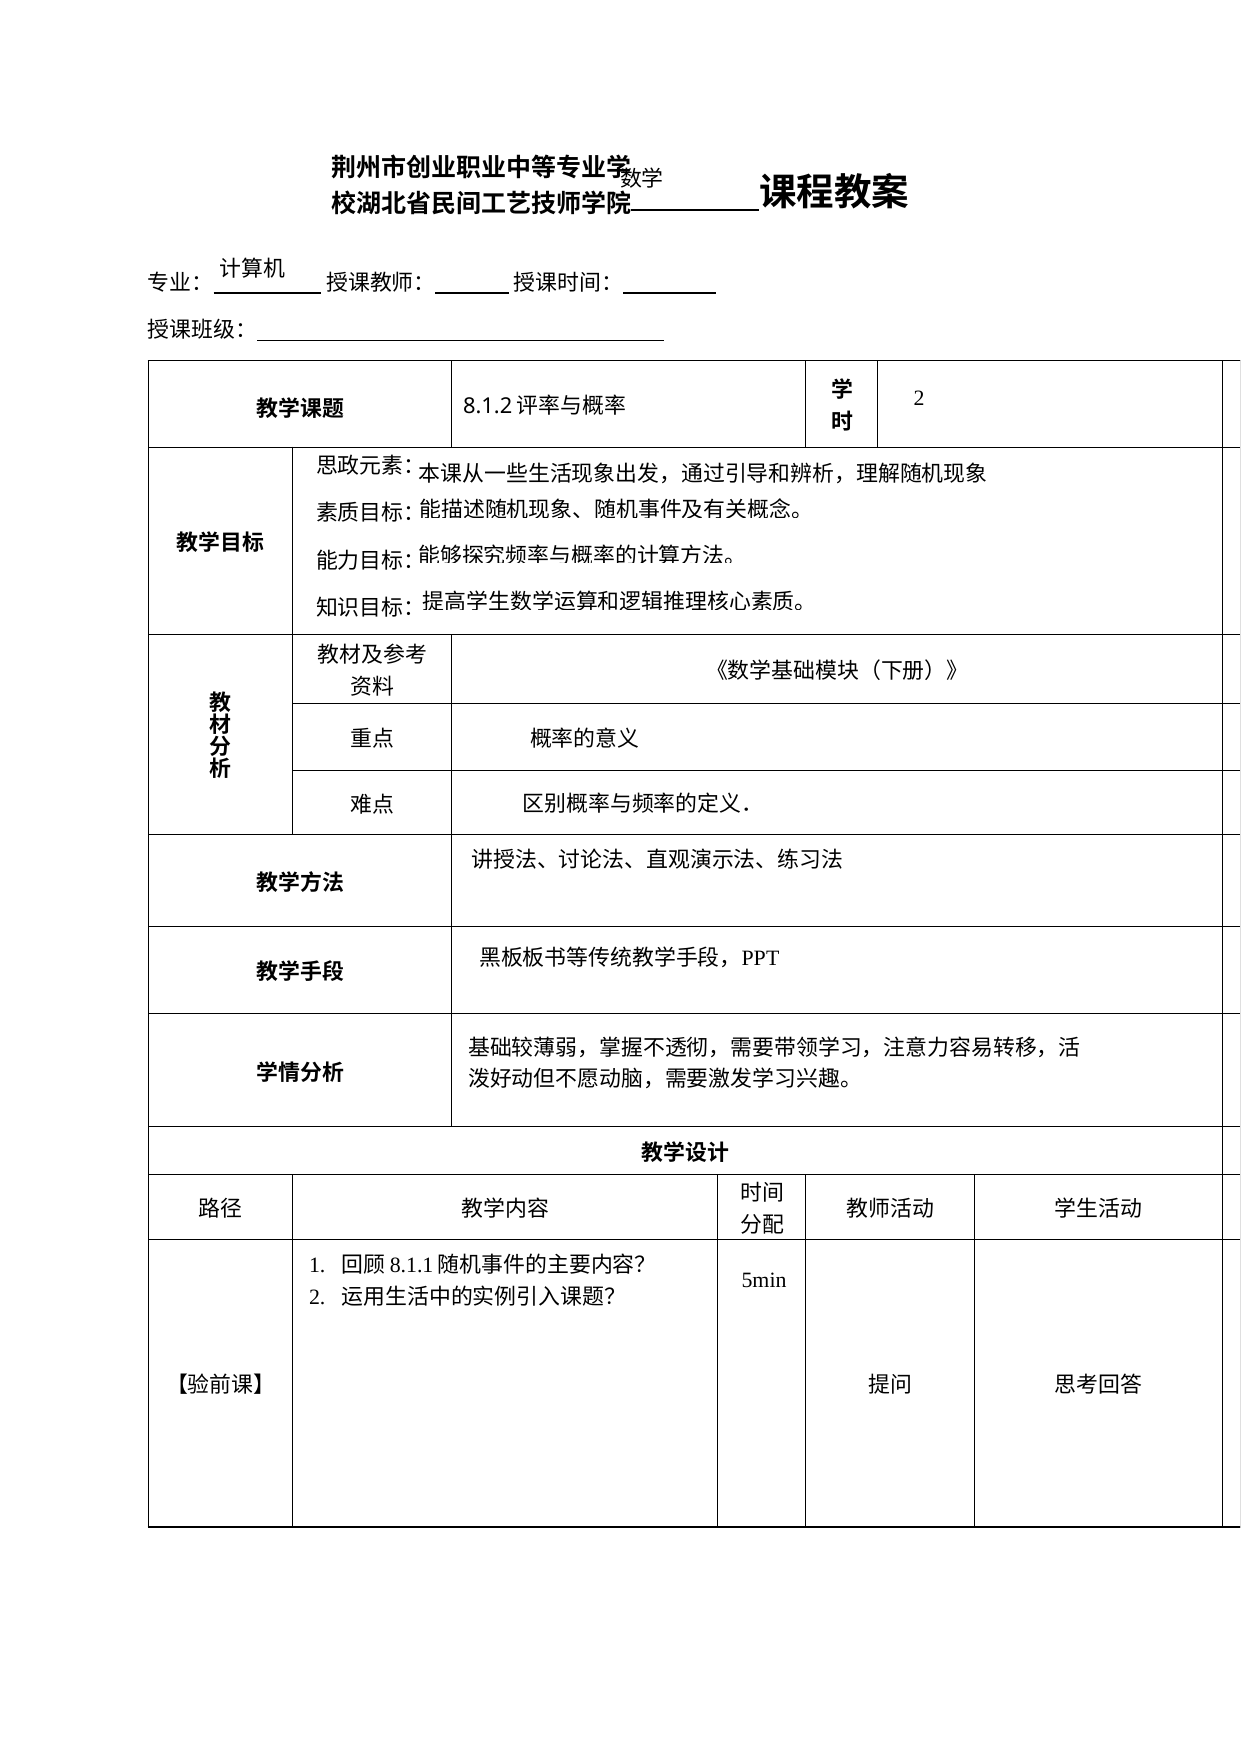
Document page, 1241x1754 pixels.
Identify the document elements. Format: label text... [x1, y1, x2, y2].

table_cell 教学方法 [149, 835, 451, 926]
text 授课班级： [148, 312, 1092, 344]
table_cell 重点 [293, 704, 451, 770]
table_cell 思考回答 [975, 1240, 1222, 1526]
table_header 8.1.2评率与概率 [452, 361, 805, 447]
table_cell [718, 1240, 805, 1526]
table_cell 教学手段 [149, 927, 451, 1013]
table_cell [452, 835, 1222, 926]
table_header 学时 [806, 361, 877, 447]
table_header 教学课题 [149, 361, 451, 447]
table_cell 提问 [806, 1240, 974, 1526]
table_cell [1223, 448, 1240, 634]
table_cell [452, 704, 1222, 770]
table_header [878, 361, 1222, 447]
table_cell [1223, 1240, 1240, 1526]
table_cell [293, 1240, 717, 1526]
table_cell [1223, 704, 1240, 770]
table_cell 教材分析 [149, 635, 292, 834]
table_cell [1223, 771, 1240, 834]
table_cell [452, 771, 1222, 834]
table_cell [1223, 1014, 1240, 1126]
table_cell 路径 [149, 1175, 292, 1239]
table_cell [1223, 835, 1240, 926]
table_cell 教学设计 [149, 1127, 1222, 1174]
table_cell 教学目标 [149, 448, 292, 634]
table_header [1223, 361, 1240, 447]
table_cell [1223, 635, 1240, 703]
text 荆州市创业职业中等专业学校湖北省民间工艺技师学院 课程教案 [148, 148, 1092, 220]
table_cell [1223, 1127, 1240, 1174]
table_cell 思政元素： 素质目标： 能力目标： 知识目标： [293, 448, 1222, 634]
table_cell 学情分析 [149, 1014, 451, 1126]
table_cell 教师活动 [806, 1175, 974, 1239]
table_cell 【验前课】 [149, 1240, 292, 1526]
table_cell 教学内容 [293, 1175, 717, 1239]
table_cell 难点 [293, 771, 451, 834]
table_cell [1223, 927, 1240, 1013]
table_cell 时间分配 [718, 1175, 805, 1239]
table_cell 教材及参考资料 [293, 635, 451, 703]
table_cell 《数学基础模块（下册）》 [452, 635, 1222, 703]
table_cell [452, 927, 1222, 1013]
text 专业： 授课教师： 授课时间： [148, 265, 1092, 297]
table_cell 学生活动 [975, 1175, 1222, 1239]
table_cell [452, 1014, 1222, 1126]
table_cell [1223, 1175, 1240, 1239]
